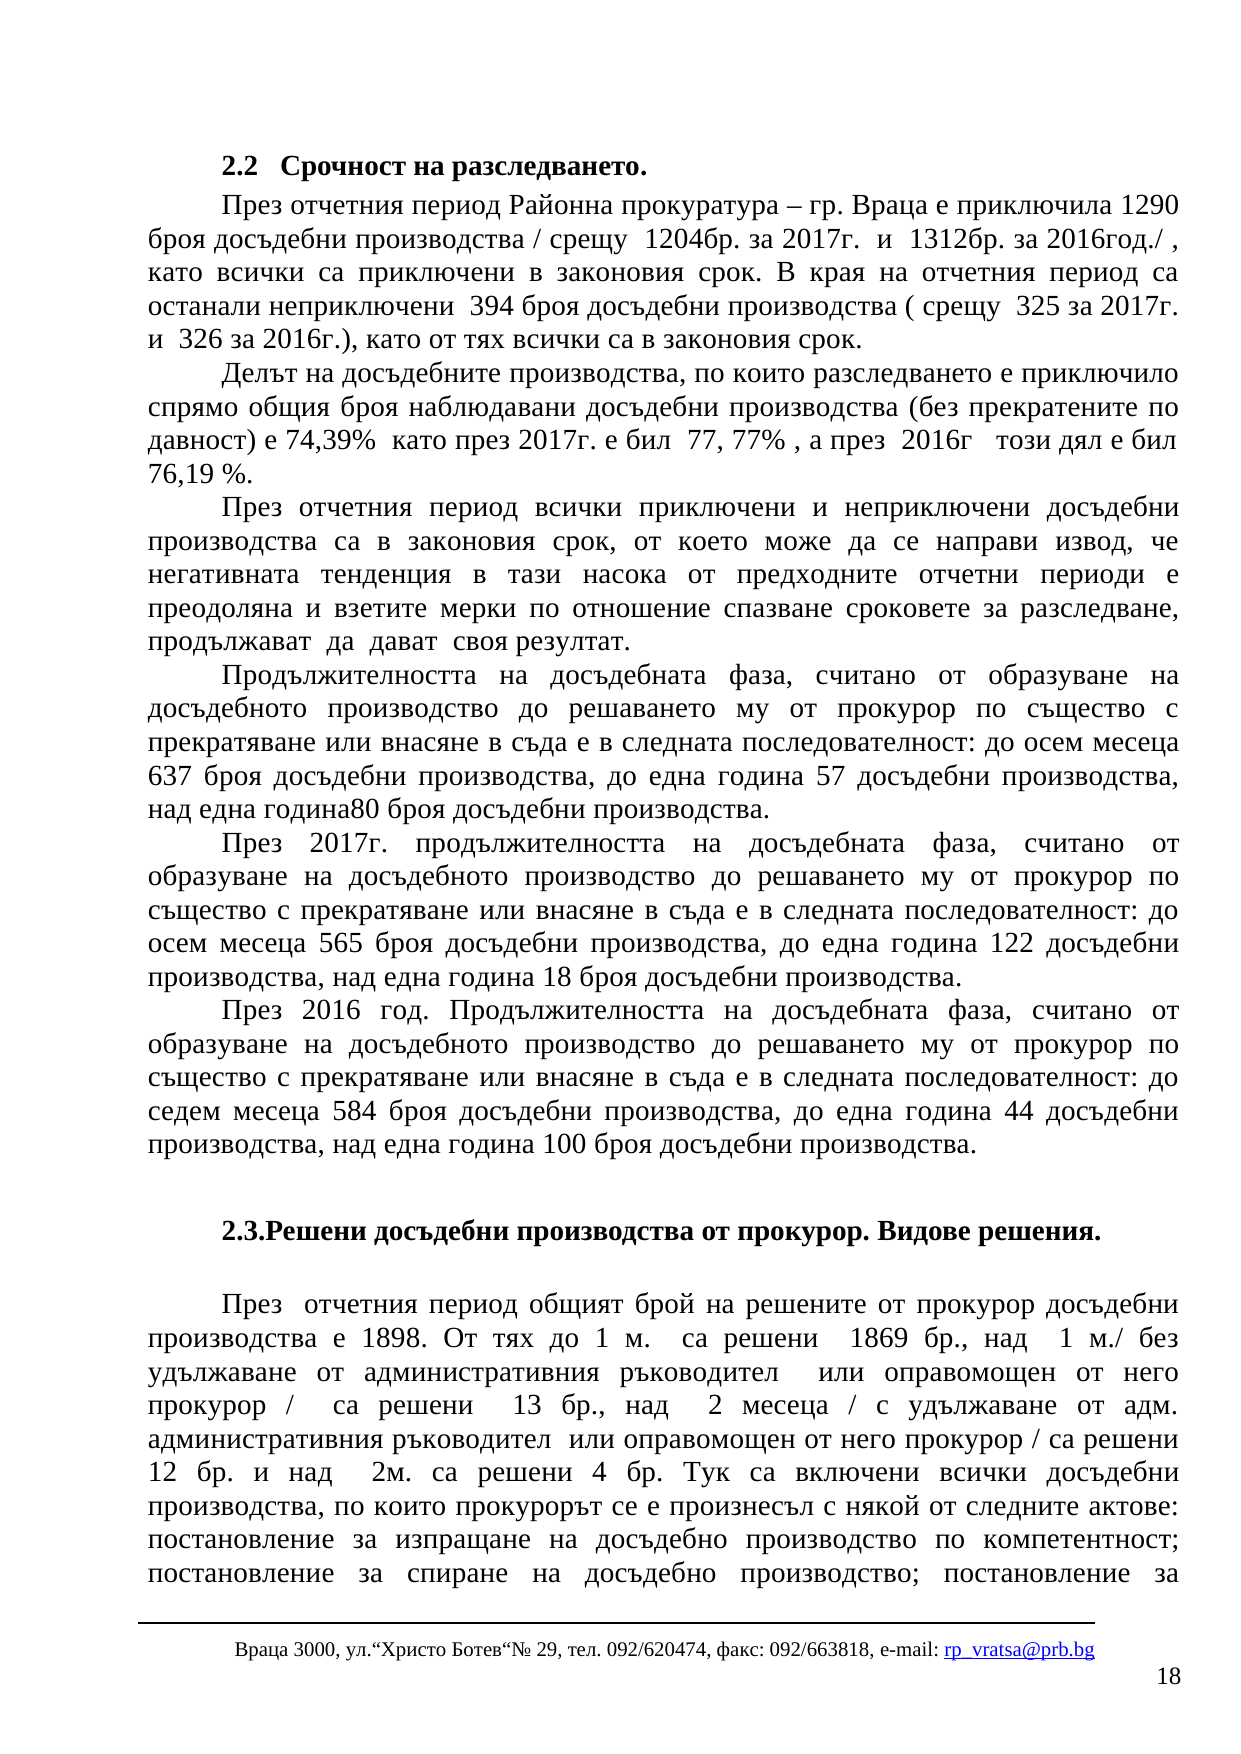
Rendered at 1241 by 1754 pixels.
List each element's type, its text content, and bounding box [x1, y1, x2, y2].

text Продължителността на досъдебната фаза, считано от образуване на досъдебното производство до решаването му от прокурор по същество с прекратяване или внасяне в съда е в следната последователност: до осем месеца 637 броя досъдебни производства, до една година 57 досъдебни производства, над една година80 броя досъдебни производства. [148, 657, 1181, 825]
text 2.2 Срочност на разследването. [148, 148, 1181, 181]
text Делът на досъдебните производства, по които разследването е приключило спрямо общия броя наблюдавани досъдебни производства (без прекратените по давност) е 74,39% като през 2017г. е бил 77, 77% , а през 2016г този дял е бил 76,19 %. [148, 355, 1181, 489]
text През 2017г. продължителността на досъдебната фаза, считано от образуване на досъдебното производство до решаването му от прокурор по същество с прекратяване или внасяне в съда е в следната последователност: до осем месеца 565 броя досъдебни производства, до една година 122 досъдебни производства, над една година 18 броя досъдебни производства. [148, 825, 1181, 992]
text През отчетния период Районна прокуратура – гр. Враца е приключила 1290 броя досъдебни производства / срещу 1204бр. за 2017г. и 1312бр. за 2016год./ , като всички са приключени в законовия срок. В края на отчетния период са останали неприключени 394 броя досъдебни производства ( срещу 325 за 2017г. и 326 за 2016г.), като от тях всички са в законовия срок. [148, 187, 1181, 355]
text През 2016 год. Продължителността на досъдебната фаза, считано от образуване на досъдебното производство до решаването му от прокурор по същество с прекратяване или внасяне в съда е в следната последователност: до седем месеца 584 броя досъдебни производства, до една година 44 досъдебни производства, над една година 100 броя досъдебни производства. [148, 992, 1181, 1160]
text През отчетния период всички приключени и неприключени досъдебни производства са в законовия срок, от което може да се направи извод, че негативната тенденция в тази насока от предходните отчетни периоди е преодоляна и взетите мерки по отношение спазване сроковете за разследване, продължават да дават своя резултат. [148, 489, 1181, 657]
text 2.3.Решени досъдебни производства от прокурор. Видове решения. [148, 1213, 1181, 1247]
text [148, 1287, 1181, 1588]
